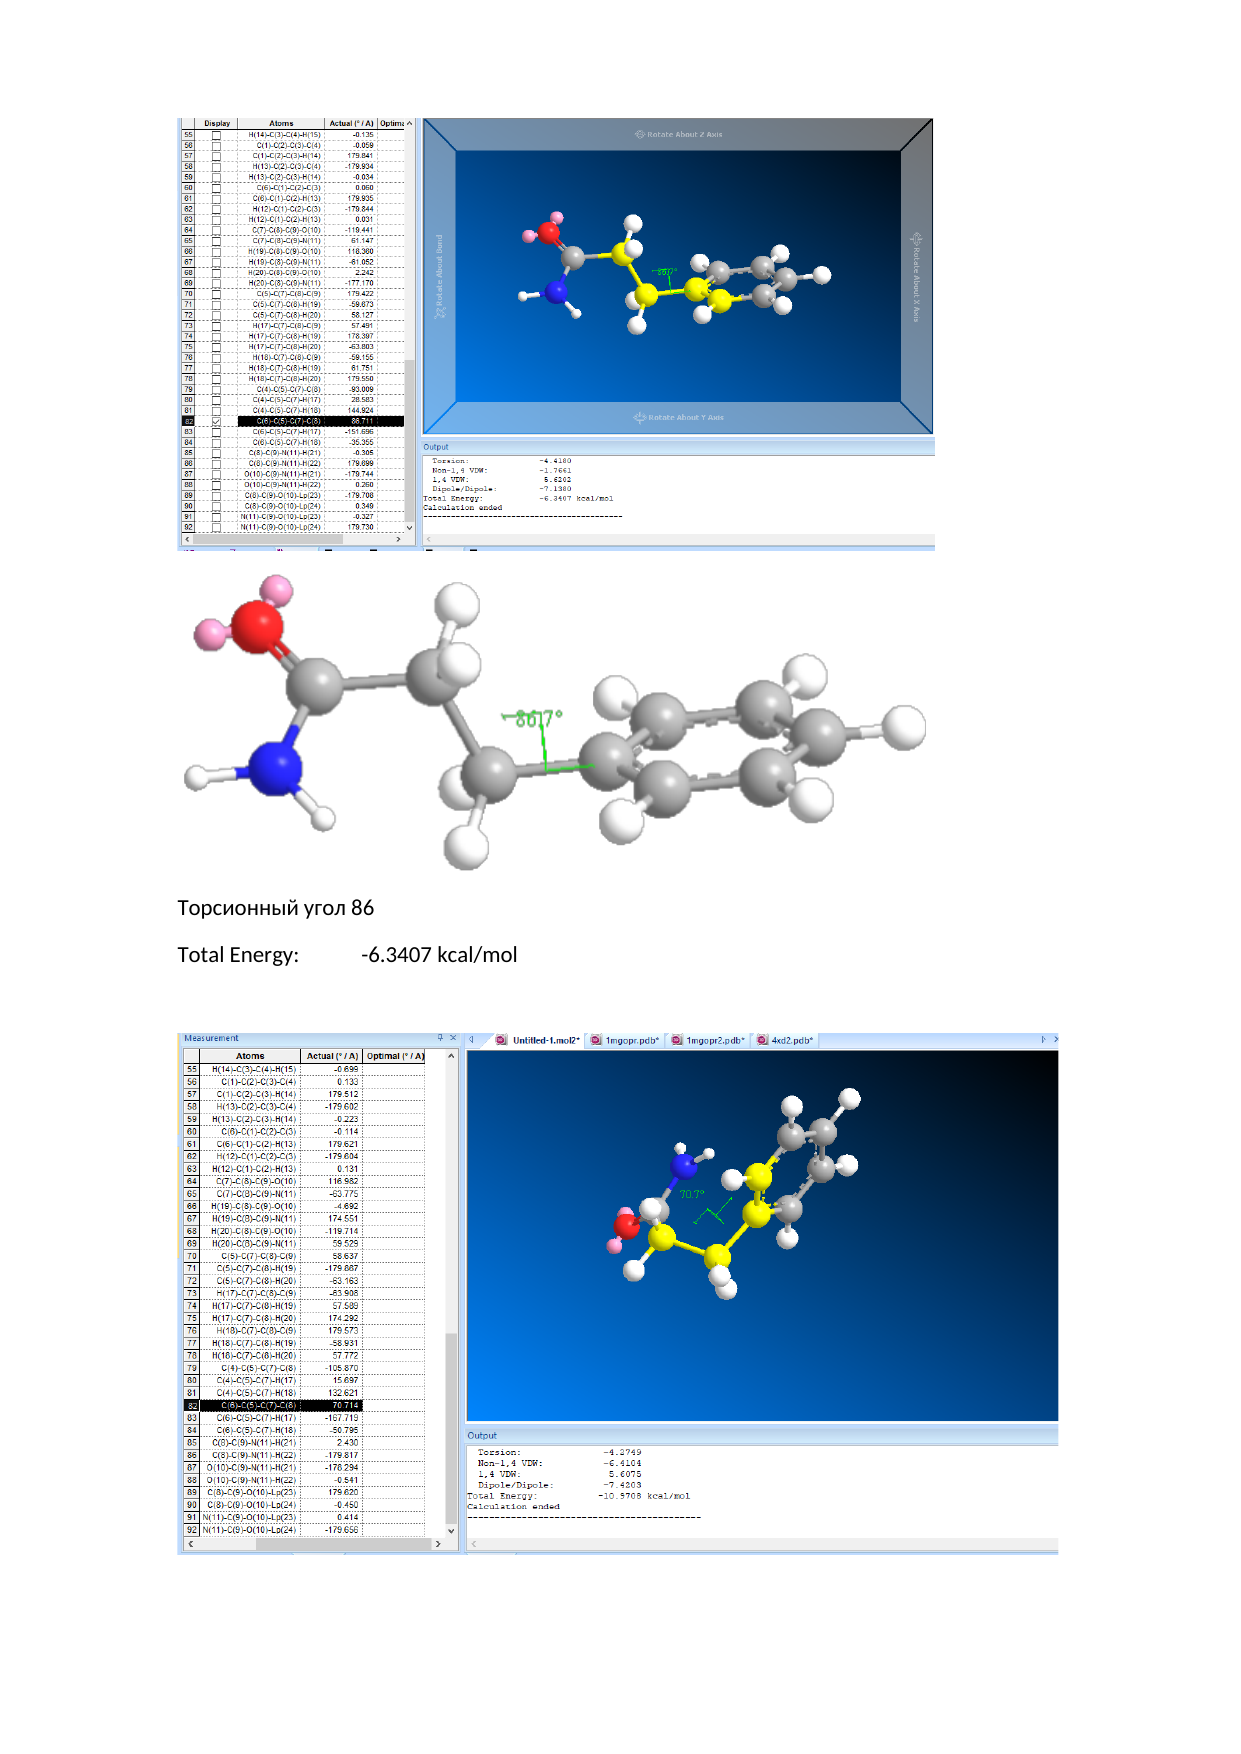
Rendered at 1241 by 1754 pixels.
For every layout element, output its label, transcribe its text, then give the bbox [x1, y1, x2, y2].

picture [177, 118, 935, 551]
text Торсионный угол 86 [177, 893, 1152, 921]
text Total Energy: -6.3407 kcal/mol [177, 940, 1152, 968]
picture [177, 1033, 1059, 1555]
